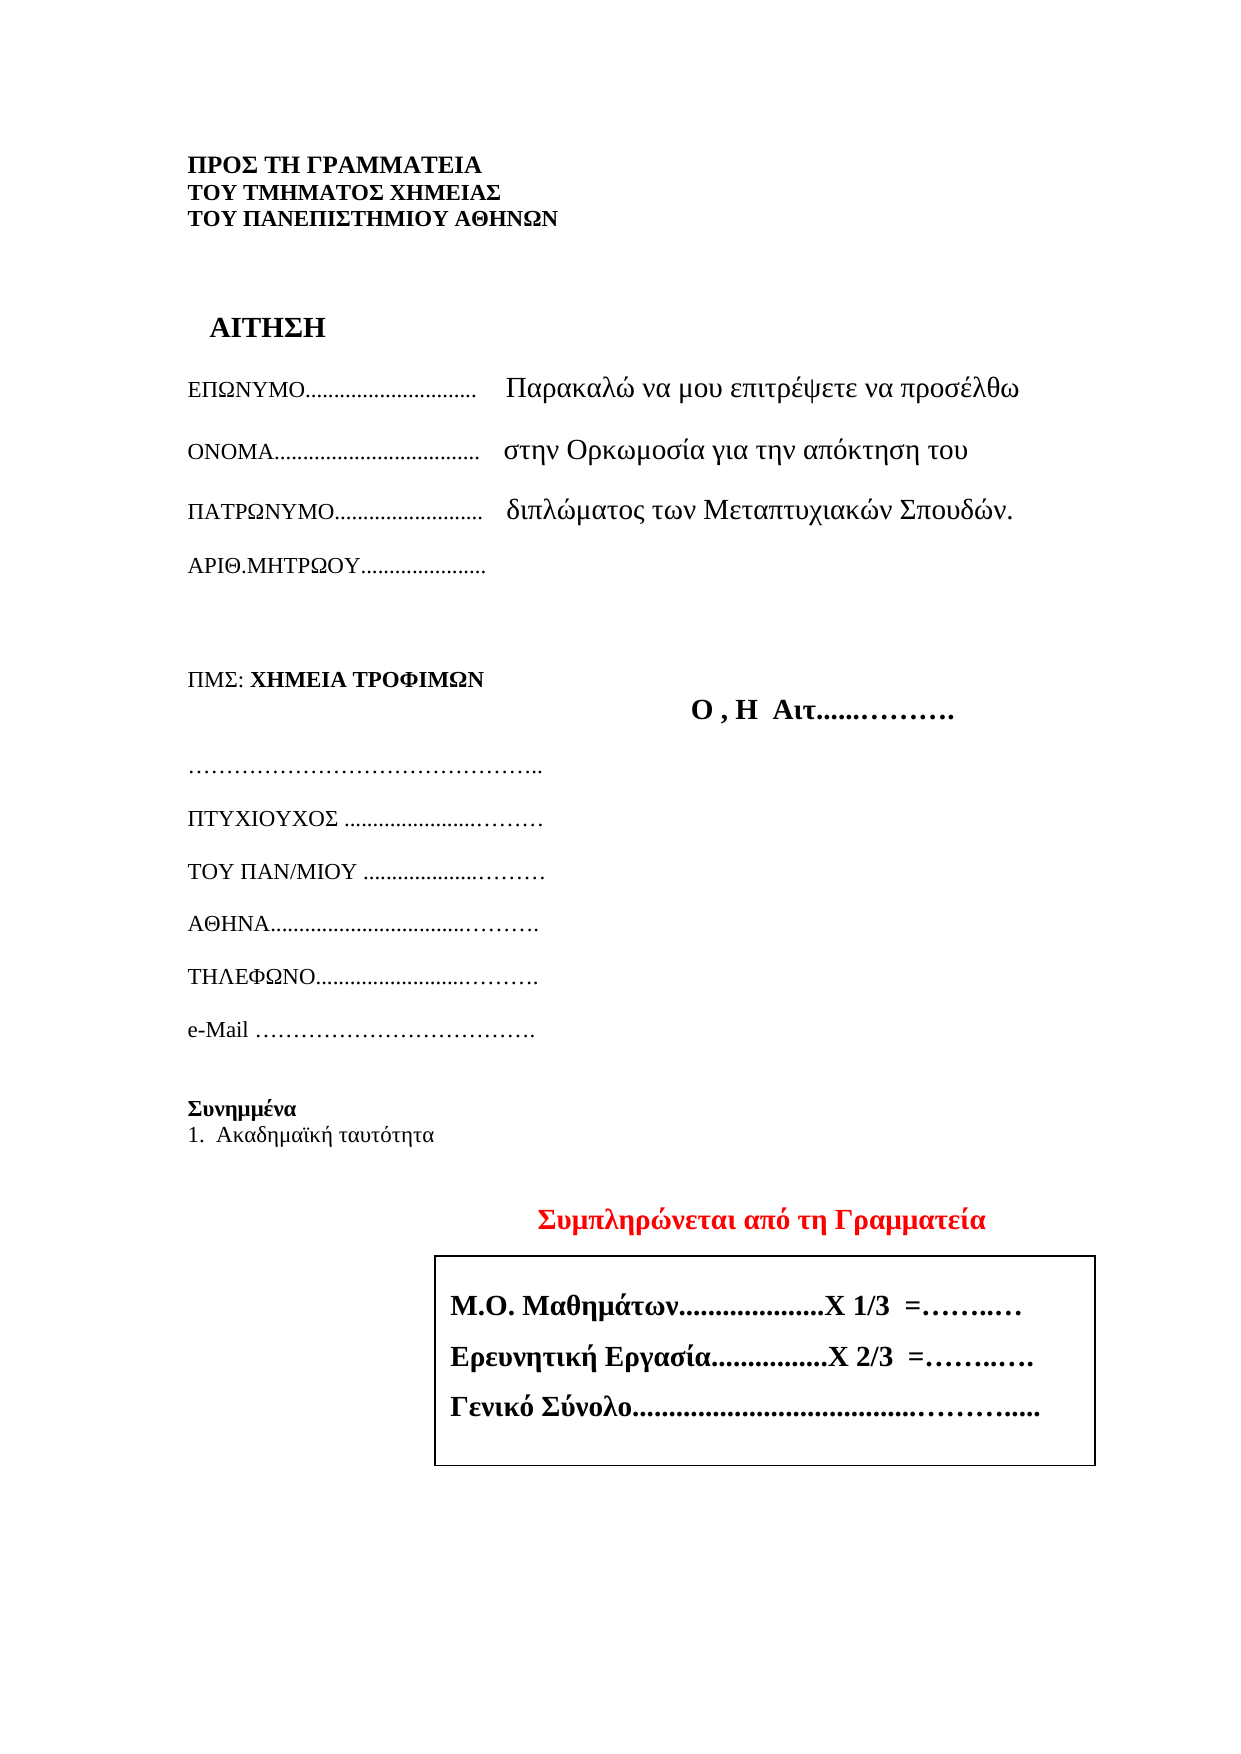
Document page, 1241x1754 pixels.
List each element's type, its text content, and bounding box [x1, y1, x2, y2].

text ΤΗΛΕΦΩΝΟ..........................………. [187, 963, 1053, 989]
text ΑΙΤΗΣΗ [187, 311, 1053, 344]
text ΠΜΣ: ΧΗΜΕΙΑ ΤΡΟΦΙΜΩΝ [187, 666, 1053, 692]
text Συμπληρώνεται από τη Γραμματεία [187, 1202, 1053, 1236]
text ΠΡΟΣ ΤΗ ΓΡΑΜΜΑΤΕΙΑ [187, 150, 1053, 179]
text ΤΟΥ ΠΑΝΕΠΙΣΤΗΜΙΟΥ ΑΘΗΝΩΝ [187, 205, 1053, 231]
text ΤΟΥ ΤΜΗΜΑΤΟΣ ΧΗΜΕΙΑΣ [187, 179, 1053, 205]
text ΑΡΙΘ.ΜΗΤΡΩΟΥ...................... [187, 552, 1053, 578]
text 1. Ακαδημαϊκή ταυτότητα [187, 1121, 1053, 1148]
text Ο , Η Αιτ......………. [187, 692, 1053, 726]
text ΕΠΩΝΥΜΟ.............................. Παρακαλώ να μου επιτρέψετε να προσέλθω [187, 370, 1053, 404]
text e-Mail ………………………………. [187, 1016, 1053, 1042]
text ΟΝΟΜΑ.................................... στην Ορκωμοσία για την απόκτηση του [187, 432, 1053, 466]
text ΠΤΥΧΙΟΥΧΟΣ .......................……… [187, 805, 1053, 831]
text ΠΑΤΡΩΝΥΜΟ.......................... διπλώματος των Μεταπτυχιακών Σπουδών. [187, 492, 1053, 525]
text ……………………………………….. [187, 752, 1053, 779]
text Συνημμένα [187, 1095, 1053, 1121]
text ΤΟΥ ΠΑΝ/ΜΙΟΥ ....................……… [187, 858, 1053, 884]
text ΑΘΗΝΑ..................................………. [187, 910, 1053, 937]
